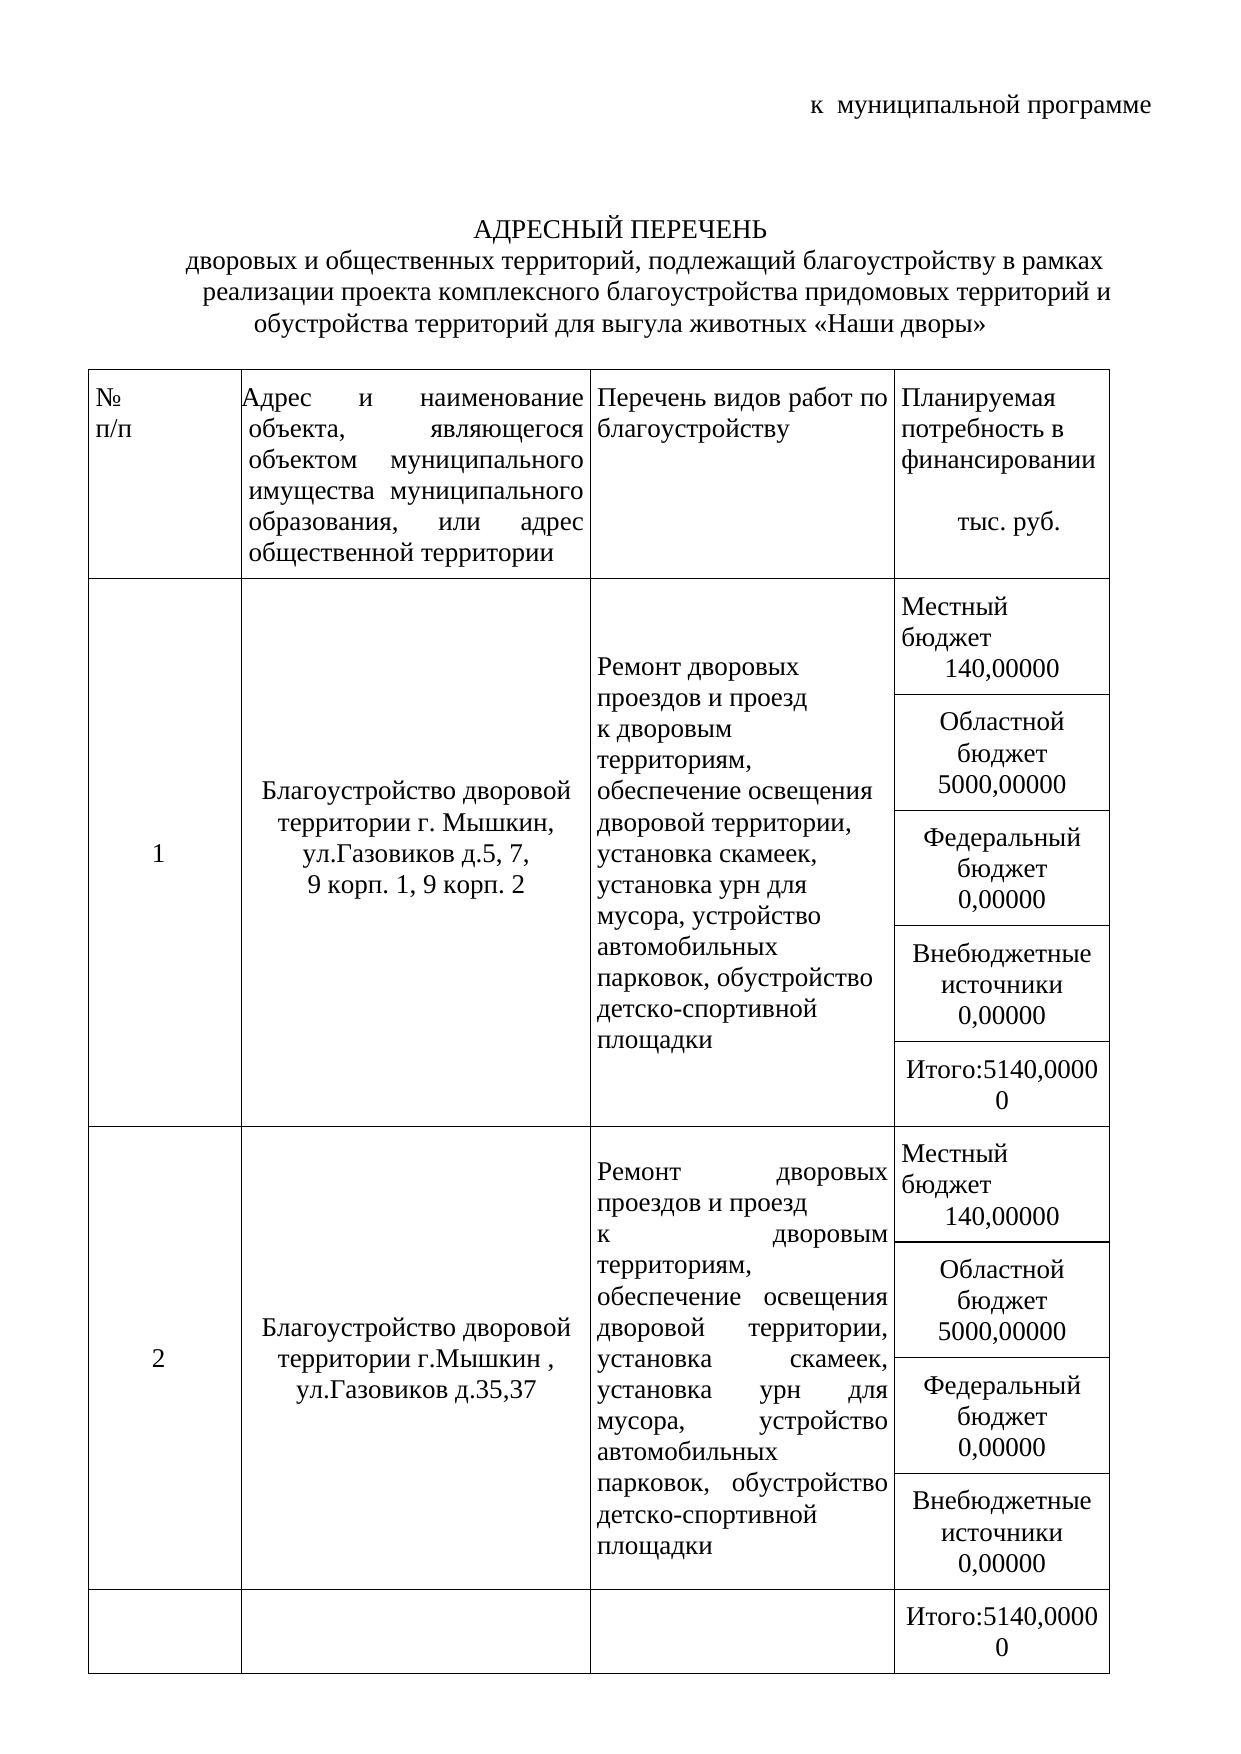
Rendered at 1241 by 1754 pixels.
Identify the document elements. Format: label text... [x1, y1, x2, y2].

table_cell Благоустройство дворовой территории г. Мышкин, ул.Газовиков д.5, 7, 9 корп. 1, 9 корп. 2 [242, 579, 590, 1126]
table_cell Благоустройство дворовой территории г.Мышкин , ул.Газовиков д.35,37 [242, 1127, 590, 1588]
table_cell 2 [89, 1127, 241, 1588]
table_cell Местный бюджет 140,00000 [895, 579, 1109, 694]
table_header Перечень видов работ по благоустройству [591, 370, 894, 578]
text к муниципальной программе [89, 89, 1152, 120]
table_header Планируемая потребность в финансировании тыс. руб. [895, 370, 1109, 578]
text АДРЕСНЫЙ ПЕРЕЧЕНЬ [89, 213, 1152, 244]
table_cell Внебюджетные источники 0,00000 [895, 926, 1109, 1041]
table_cell [89, 1590, 241, 1673]
table_header № п/п [89, 370, 241, 578]
table_cell Итого:5140,00000 [895, 1590, 1109, 1673]
table_cell Ремонт дворовых проездов и проезд к дворовым территориям, обеспечение освещения дворовой территории, установка скамеек, установка урн для мусора, устройство автомобильных парковок, обустройство детско-спортивной площадки [591, 1127, 894, 1588]
table_cell Областной бюджет 5000,00000 [895, 1243, 1109, 1357]
table_cell Внебюджетные источники 0,00000 [895, 1474, 1109, 1588]
table_cell [242, 1590, 590, 1673]
table_cell [591, 1590, 894, 1673]
text дворовых и общественных территорий, подлежащий благоустройству в рамках реализации проекта комплексного благоустройства придомовых территорий и обустройства территорий для выгула животных «Наши дворы» [89, 244, 1152, 338]
table_cell Областной бюджет 5000,00000 [895, 695, 1109, 809]
table_header Адрес и наименование объекта, являющегося объектом муниципального имущества муниципального образования, или адрес общественной территории [242, 370, 590, 578]
table_cell Местный бюджет 140,00000 [895, 1127, 1109, 1241]
table_cell Федеральный бюджет 0,00000 [895, 1358, 1109, 1473]
table_cell Итого:5140,00000 [895, 1042, 1109, 1126]
table_cell Федеральный бюджет 0,00000 [895, 811, 1109, 925]
table_cell Ремонт дворовых проездов и проезд к дворовым территориям, обеспечение освещения дворовой территории, установка скамеек, установка урн для мусора, устройство автомобильных парковок, обустройство детско-спортивной площадки [591, 579, 894, 1126]
table_cell 1 [89, 579, 241, 1126]
